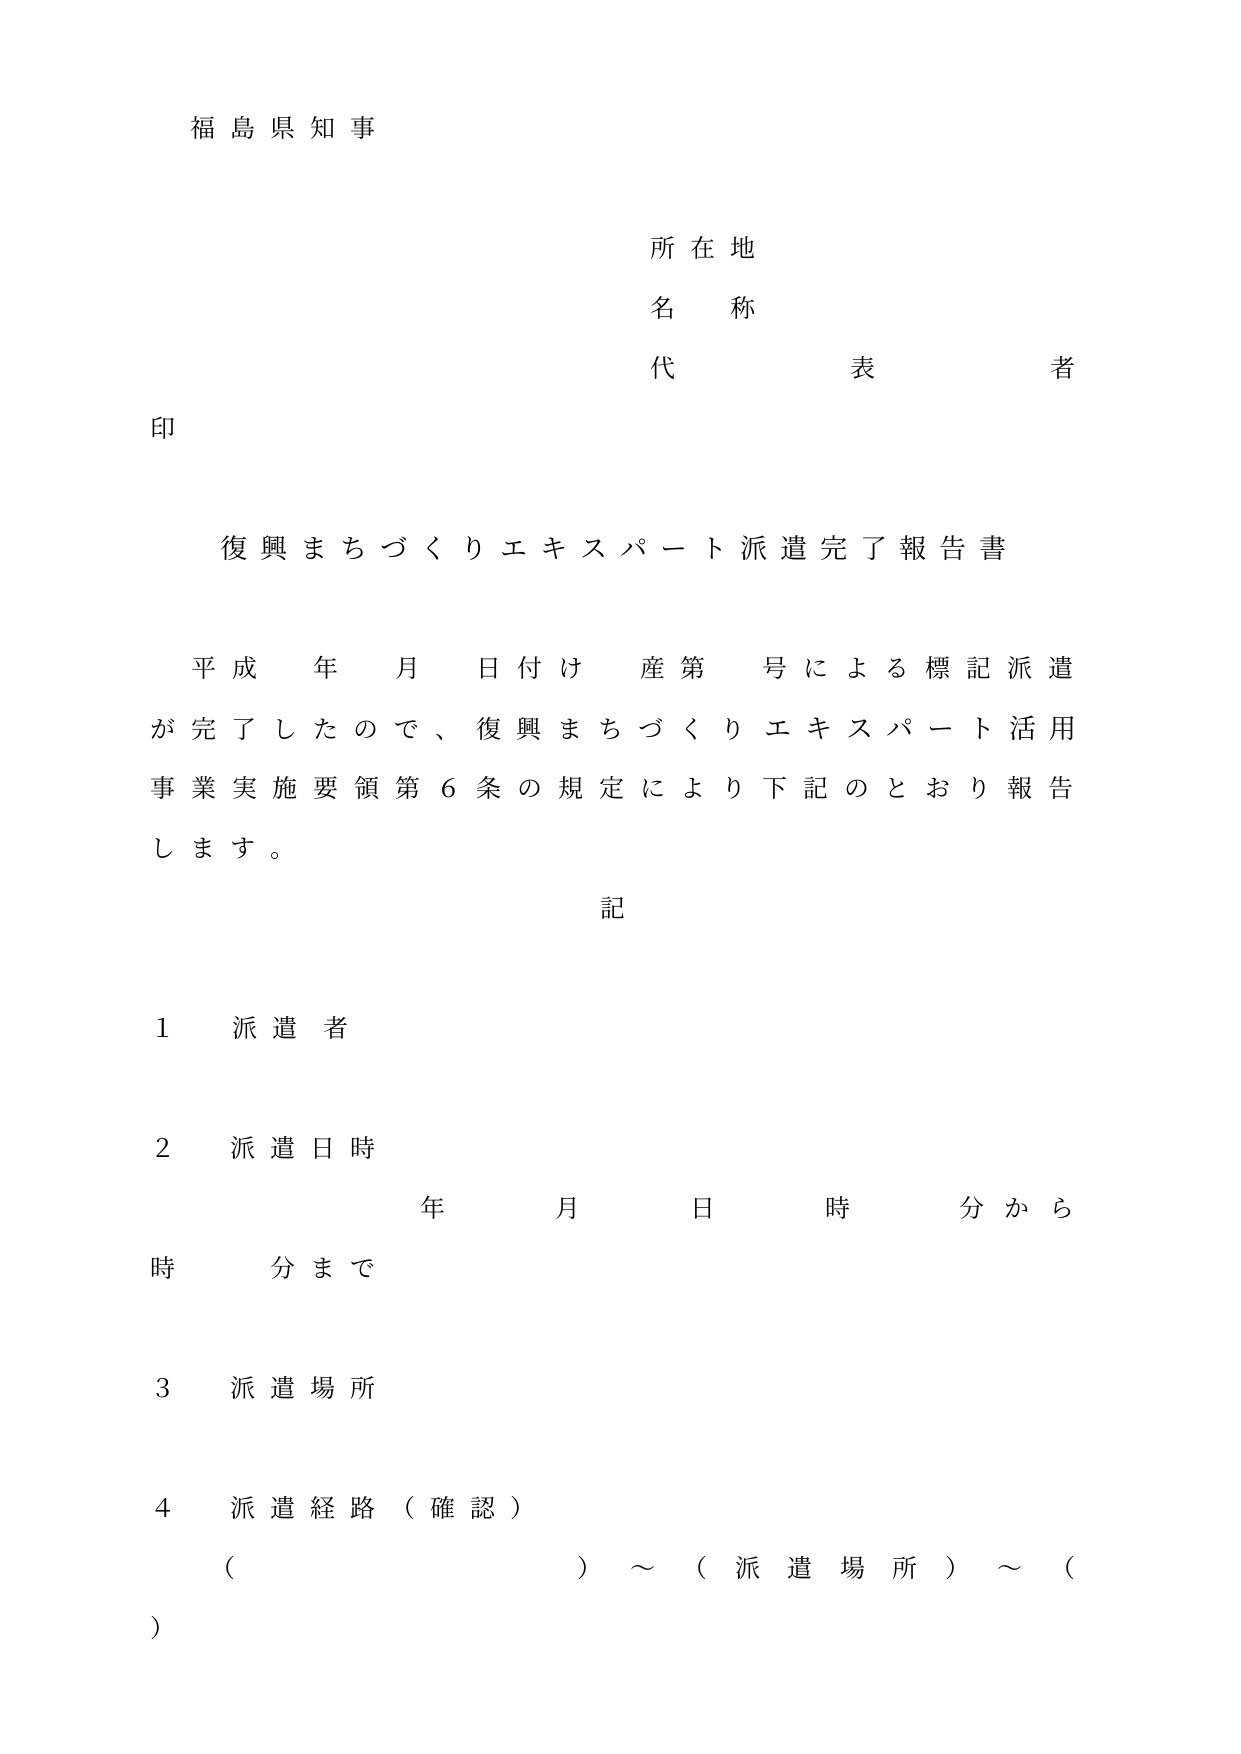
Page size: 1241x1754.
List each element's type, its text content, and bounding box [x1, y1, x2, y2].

text ４ 派遣経路（確認） [150, 1477, 1090, 1537]
text １ 派遣者 [150, 997, 1090, 1057]
text 年 月 日 時 分から 時 分まで [150, 1177, 1090, 1297]
text 福島県知事 [150, 97, 1090, 157]
text 代表者 印 [150, 337, 1090, 457]
text 所在地 [150, 217, 1090, 277]
text 平成 年 月 日付け 産第 号による標記派遣が完了したので、復興まちづくりエキスパート活用事業実施要領第６条の規定により下記のとおり報告します。 [150, 637, 1090, 877]
text 記 [150, 877, 1090, 937]
text ３ 派遣場所 [150, 1357, 1090, 1417]
text （ ）～（派遣場所）～（ ） [150, 1537, 1090, 1657]
text 名 称 [150, 277, 1090, 337]
text ２ 派遣日時 [150, 1117, 1090, 1177]
text 復興まちづくりエキスパート派遣完了報告書 [150, 517, 1090, 577]
